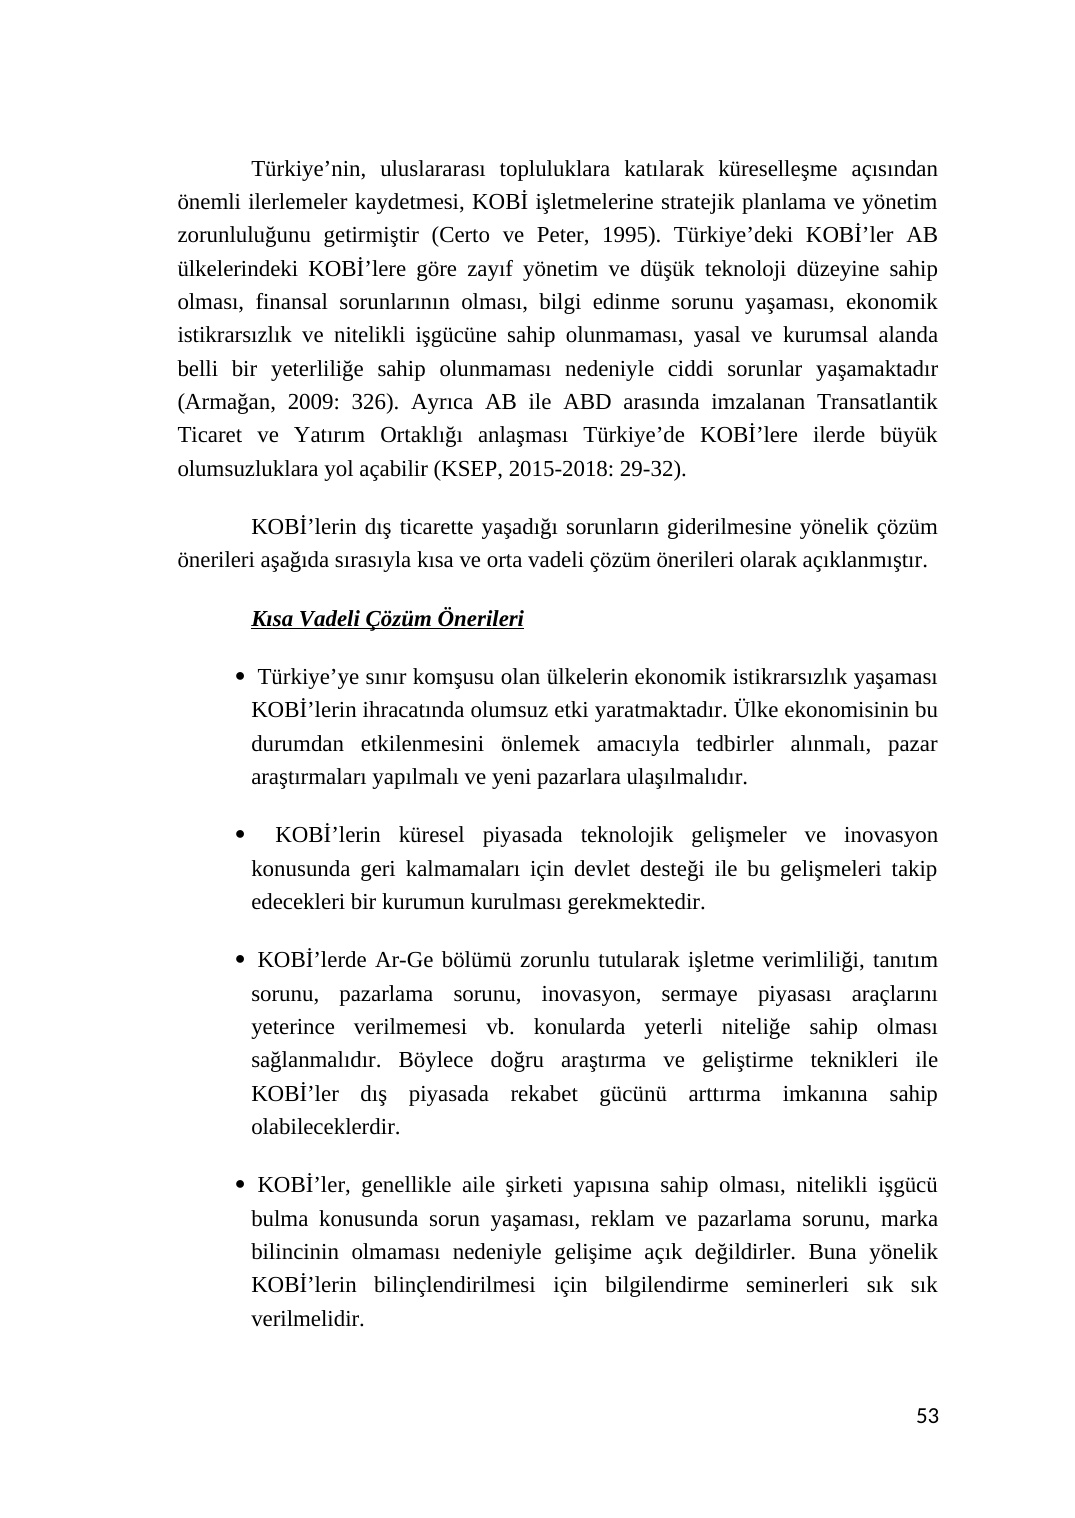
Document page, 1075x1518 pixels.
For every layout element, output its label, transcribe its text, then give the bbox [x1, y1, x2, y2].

text Türkiye’nin, uluslararası topluluklara katılarak küreselleşme açısından önemli ilerlemeler kaydetmesi, KOBİ işletmelerine stratejik planlama ve yönetim zorunluluğunu getirmiştir (Certo ve Peter, 1995). Türkiye’deki KOBİ’ler AB ülkelerindeki KOBİ’lere göre zayıf yönetim ve düşük teknoloji düzeyine sahip olması, finansal sorunlarının olması, bilgi edinme sorunu yaşaması, ekonomik istikrarsızlık ve nitelikli işgücüne sahip olunmaması, yasal ve kurumsal alanda belli bir yeterliliğe sahip olunmaması nedeniyle ciddi sorunlar yaşamaktadır (Armağan, 2009: 326). Ayrıca AB ile ABD arasında imzalanan Transatlantik Ticaret ve Yatırım Ortaklığı anlaşması Türkiye’de KOBİ’lere ilerde büyük olumsuzluklara yol açabilir (KSEP, 2015-2018: 29-32). [177, 148, 939, 481]
list KOBİ’lerin küresel piyasada teknolojik gelişmeler ve inovasyon konusunda geri kalmamaları için devlet desteği ile bu gelişmeleri takip edecekleri bir kurumun kurulması gerekmektedir. [236, 814, 939, 914]
list KOBİ’ler, genellikle aile şirketi yapısına sahip olması, nitelikli işgücü bulma konusunda sorun yaşaması, reklam ve pazarlama sorunu, marka bilincinin olmaması nedeniyle gelişime açık değildirler. Buna yönelik KOBİ’lerin bilinçlendirilmesi için bilgilendirme seminerleri sık sık verilmelidir. [236, 1164, 939, 1331]
text Kısa Vadeli Çözüm Önerileri [177, 598, 939, 631]
text KOBİ’lerin dış ticarette yaşadığı sorunların giderilmesine yönelik çözüm önerileri aşağıda sırasıyla kısa ve orta vadeli çözüm önerileri olarak açıklanmıştır. [177, 506, 939, 573]
list Türkiye’ye sınır komşusu olan ülkelerin ekonomik istikrarsızlık yaşaması KOBİ’lerin ihracatında olumsuz etki yaratmaktadır. Ülke ekonomisinin bu durumdan etkilenmesini önlemek amacıyla tedbirler alınmalı, pazar araştırmaları yapılmalı ve yeni pazarlara ulaşılmalıdır. [236, 656, 939, 789]
list KOBİ’lerde Ar-Ge bölümü zorunlu tutularak işletme verimliliği, tanıtım sorunu, pazarlama sorunu, inovasyon, sermaye piyasası araçlarını yeterince verilmemesi vb. konularda yeterli niteliğe sahip olması sağlanmalıdır. Böylece doğru araştırma ve geliştirme teknikleri ile KOBİ’ler dış piyasada rekabet gücünü arttırma imkanına sahip olabileceklerdir. [236, 939, 939, 1139]
